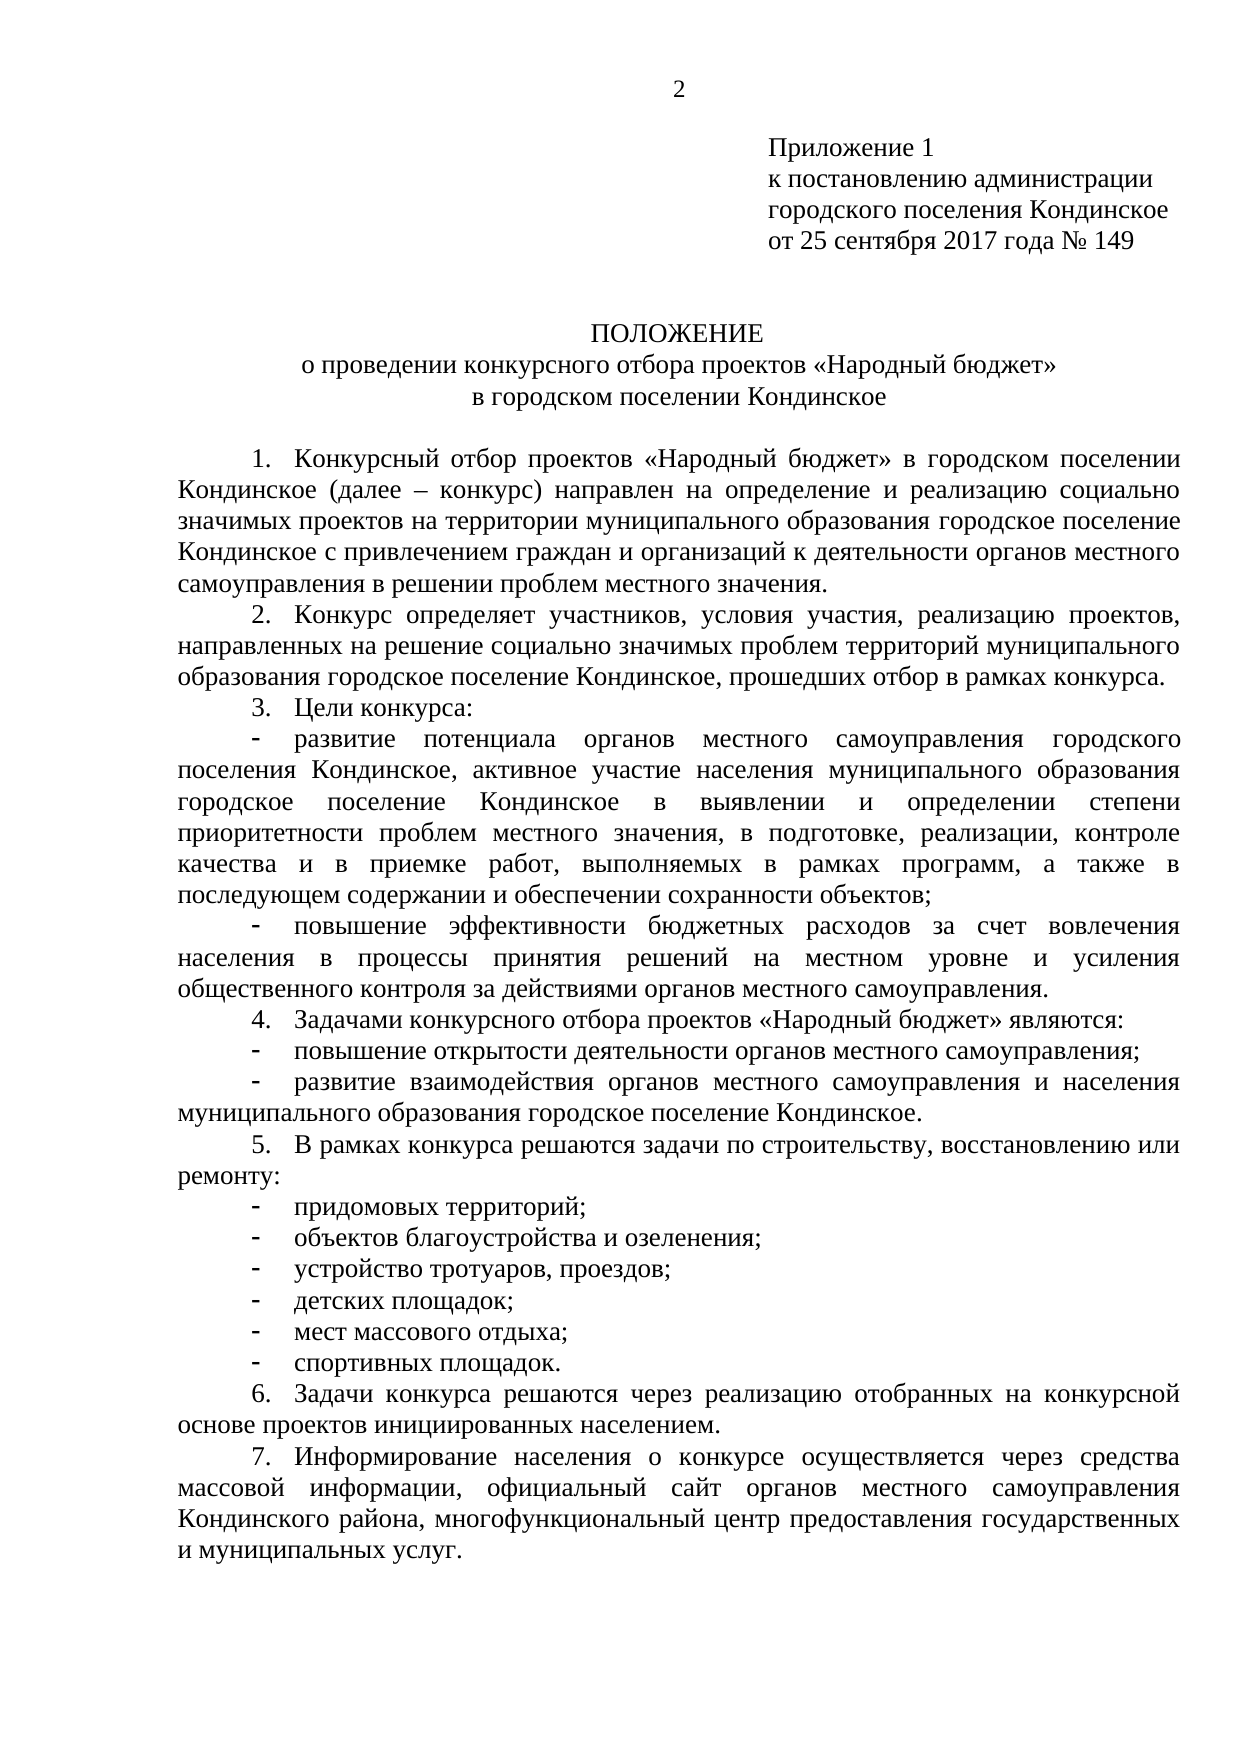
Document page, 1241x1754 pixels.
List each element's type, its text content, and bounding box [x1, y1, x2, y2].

list придомовых территорий; [177, 1190, 1181, 1221]
list Конкурсный отбор проектов «Народный бюджет» в городском поселении Кондинское (далее – конкурс) направлен на определение и реализацию социально значимых проектов на территории муниципального образования городское поселение Кондинское с привлечением граждан и организаций к деятельности органов местного самоуправления в решении проблем местного значения. [177, 442, 1181, 598]
list устройство тротуаров, проездов; [177, 1252, 1181, 1284]
text городского поселения Кондинское от 25 сентября 2017 года № 149 [768, 193, 1181, 255]
text в городском поселении Кондинское [177, 380, 1181, 411]
list В рамках конкурса решаются задачи по строительству, восстановлению или ремонту: [177, 1128, 1181, 1190]
list Задачи конкурса решаются через реализацию отобранных на конкурсной основе проектов инициированных населением. [177, 1377, 1181, 1440]
list Информирование населения о конкурсе осуществляется через средства массовой информации, официальный сайт органов местного самоуправления Кондинского района, многофункциональный центр предоставления государственных и муниципальных услуг. [177, 1440, 1181, 1564]
list детских площадок; [177, 1284, 1181, 1315]
list развитие взаимодействия органов местного самоуправления и населения муниципального образования городское поселение Кондинское. [177, 1065, 1181, 1128]
list мест массового отдыха; [177, 1315, 1181, 1346]
list объектов благоустройства и озеленения; [177, 1221, 1181, 1252]
list Задачами конкурсного отбора проектов «Народный бюджет» являются: [177, 1003, 1181, 1034]
text Приложение 1 [768, 131, 1181, 162]
list Конкурс определяет участников, условия участия, реализацию проектов, направленных на решение социально значимых проблем территорий муниципального образования городское поселение Кондинское, прошедших отбор в рамках конкурса. [177, 598, 1181, 691]
list спортивных площадок. [177, 1346, 1181, 1377]
list повышение эффективности бюджетных расходов за счет вовлечения населения в процессы принятия решений на местном уровне и усиления общественного контроля за действиями органов местного самоуправления. [177, 909, 1181, 1003]
text о проведении конкурсного отбора проектов «Народный бюджет» [177, 349, 1181, 380]
list Цели конкурса: [177, 691, 1181, 722]
text ПОЛОЖЕНИЕ [177, 317, 1177, 349]
text к постановлению администрации [768, 162, 1181, 193]
list развитие потенциала органов местного самоуправления городского поселения Кондинское, активное участие населения муниципального образования городское поселение Кондинское в выявлении и определении степени приоритетности проблем местного значения, в подготовке, реализации, контроле качества и в приемке работ, выполняемых в рамках программ, а также в последующем содержании и обеспечении сохранности объектов; [177, 722, 1181, 909]
list повышение открытости деятельности органов местного самоуправления; [177, 1034, 1181, 1065]
